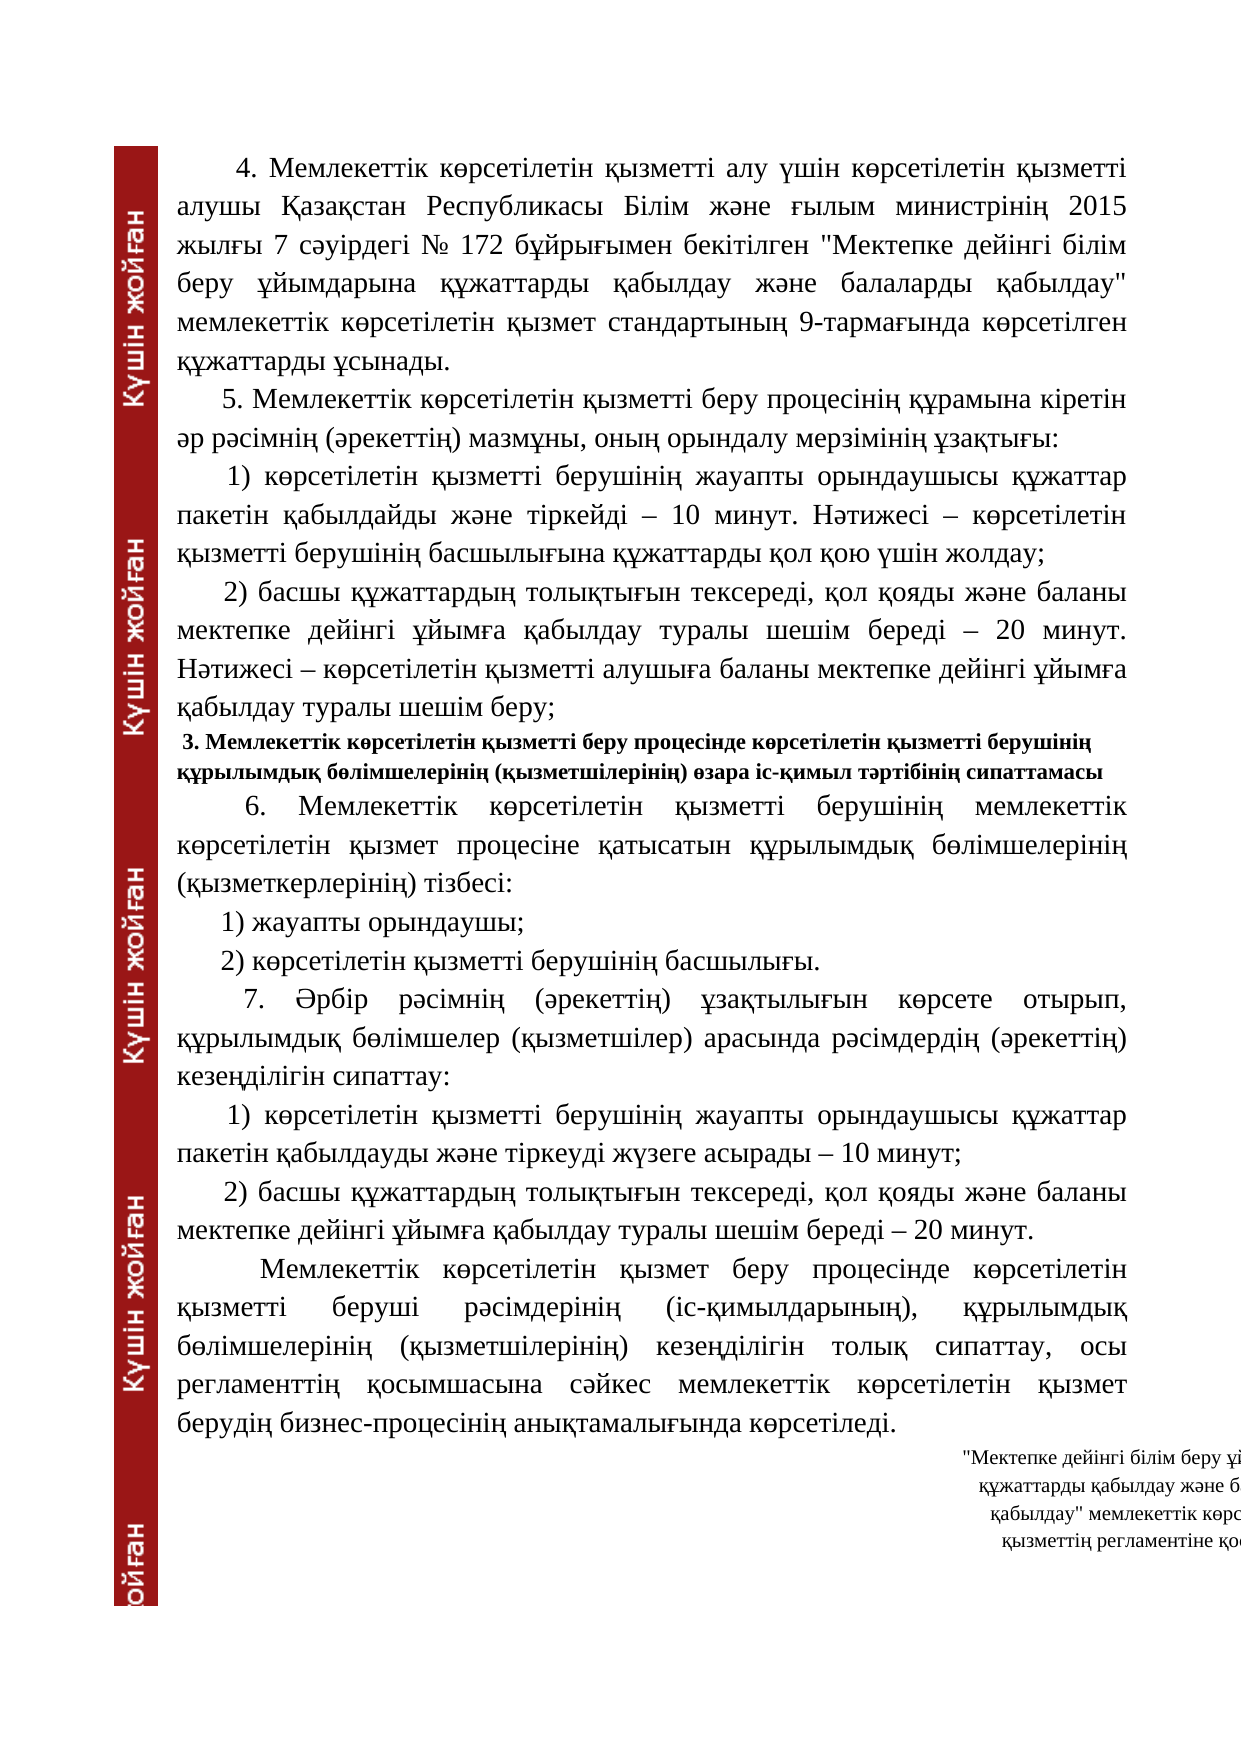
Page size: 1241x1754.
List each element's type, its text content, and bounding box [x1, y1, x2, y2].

table_header [101, 1444, 912, 1558]
picture [114, 453, 158, 458]
text 1) көрсетілетін қызметті берушінің жауапты орындаушысы құжаттар пакетін қабылдауды және тіркеуді жүзеге асырады – 10 минут; [112, 1097, 1128, 1169]
picture [114, 1092, 158, 1097]
picture [114, 1246, 158, 1251]
picture [114, 376, 158, 381]
picture [114, 976, 158, 981]
text 2) басшы құжаттардың толықтығын тексереді, қол қояды және баланы мектепке дейінгі ұйымға қабылдау туралы шешім береді – 20 минут. [112, 1174, 1128, 1246]
text 4. Мемлекеттік көрсетілетін қызметті алу үшін көрсетілетін қызметті алушы Қазақстан Республикасы Білім және ғылым министрінің 2015 жылғы 7 сәуірдегі № 172 бұйрығымен бекітілген "Мектепке дейінгі білім беру ұйымдарына құжаттарды қабылдау және балаларды қабылдау" мемлекеттік көрсетілетін қызмет стандартының 9-тармағында көрсетілген құжаттарды ұсынады. [112, 150, 1128, 376]
picture [114, 1558, 158, 1606]
text 6. Мемлекеттік көрсетілетін қызметті берушінің мемлекеттік көрсетілетін қызмет процесіне қатысатын құрылымдық бөлімшелерінің (қызметкерлерінің) тізбесі: [112, 788, 1128, 899]
picture [114, 938, 158, 943]
text 2) көрсетілетін қызметті берушінің басшылығы. [112, 943, 1128, 976]
text 5. Мемлекеттік көрсетілетін қызметті беру процесінің құрамына кіретін әр рәсімнің (әрекеттің) мазмұны, оның орындалу мерзімінің ұзақтығы: [112, 381, 1128, 453]
picture [114, 1439, 158, 1444]
picture [114, 899, 158, 904]
picture [114, 723, 158, 728]
picture [114, 1169, 158, 1174]
text 3. Мемлекеттік көрсетілетін қызметті беру процесінде көрсетілетін қызметті берушінің құрылымдық бөлімшелерінің (қызметшілерінің) өзара іс-қимыл тәртібінің сипаттамасы [112, 728, 1128, 785]
picture [114, 569, 158, 574]
picture [114, 146, 158, 150]
text 2) басшы құжаттардың толықтығын тексереді, қол қояды және баланы мектепке дейінгі ұйымға қабылдау туралы шешім береді – 20 минут. Нәтижесі – көрсетілетін қызметті алушыға баланы мектепке дейінгі ұйымға қабылдау туралы шешім беру; [112, 574, 1128, 723]
text 7. Әрбір рәсімнің (әрекеттің) ұзақтылығын көрсете отырып, құрылымдық бөлімшелер (қызметшілер) арасында рәсімдердің (әрекеттің) кезеңділігін сипаттау: [112, 981, 1128, 1092]
text Мемлекеттік көрсетілетін қызмет беру процесінде көрсетілетін қызметті беруші рәсімдерінің (іс-қимылдарының), құрылымдық бөлімшелерінің (қызметшілерінің) кезеңділігін толық сипаттау, осы регламенттің қосымшасына сәйкес мемлекеттік көрсетілетін қызмет берудің бизнес-процесінің анықтамалығында көрсетіледі. [112, 1251, 1128, 1439]
text 1) көрсетілетін қызметті берушінің жауапты орындаушысы құжаттар пакетін қабылдайды және тіркейді – 10 минут. Нәтижесі – көрсетілетін қызметті берушінің басшылығына құжаттарды қол қою үшін жолдау; [112, 458, 1128, 569]
text 1) жауапты орындаушы; [112, 904, 1128, 938]
table_header "Мектепке дейінгі білім беру ұйымдарына құжаттарды қабылдау және балаларды қабылдау" мемлекеттік көрсетілетін қызметтің регламентіне қосымша [912, 1444, 1240, 1558]
